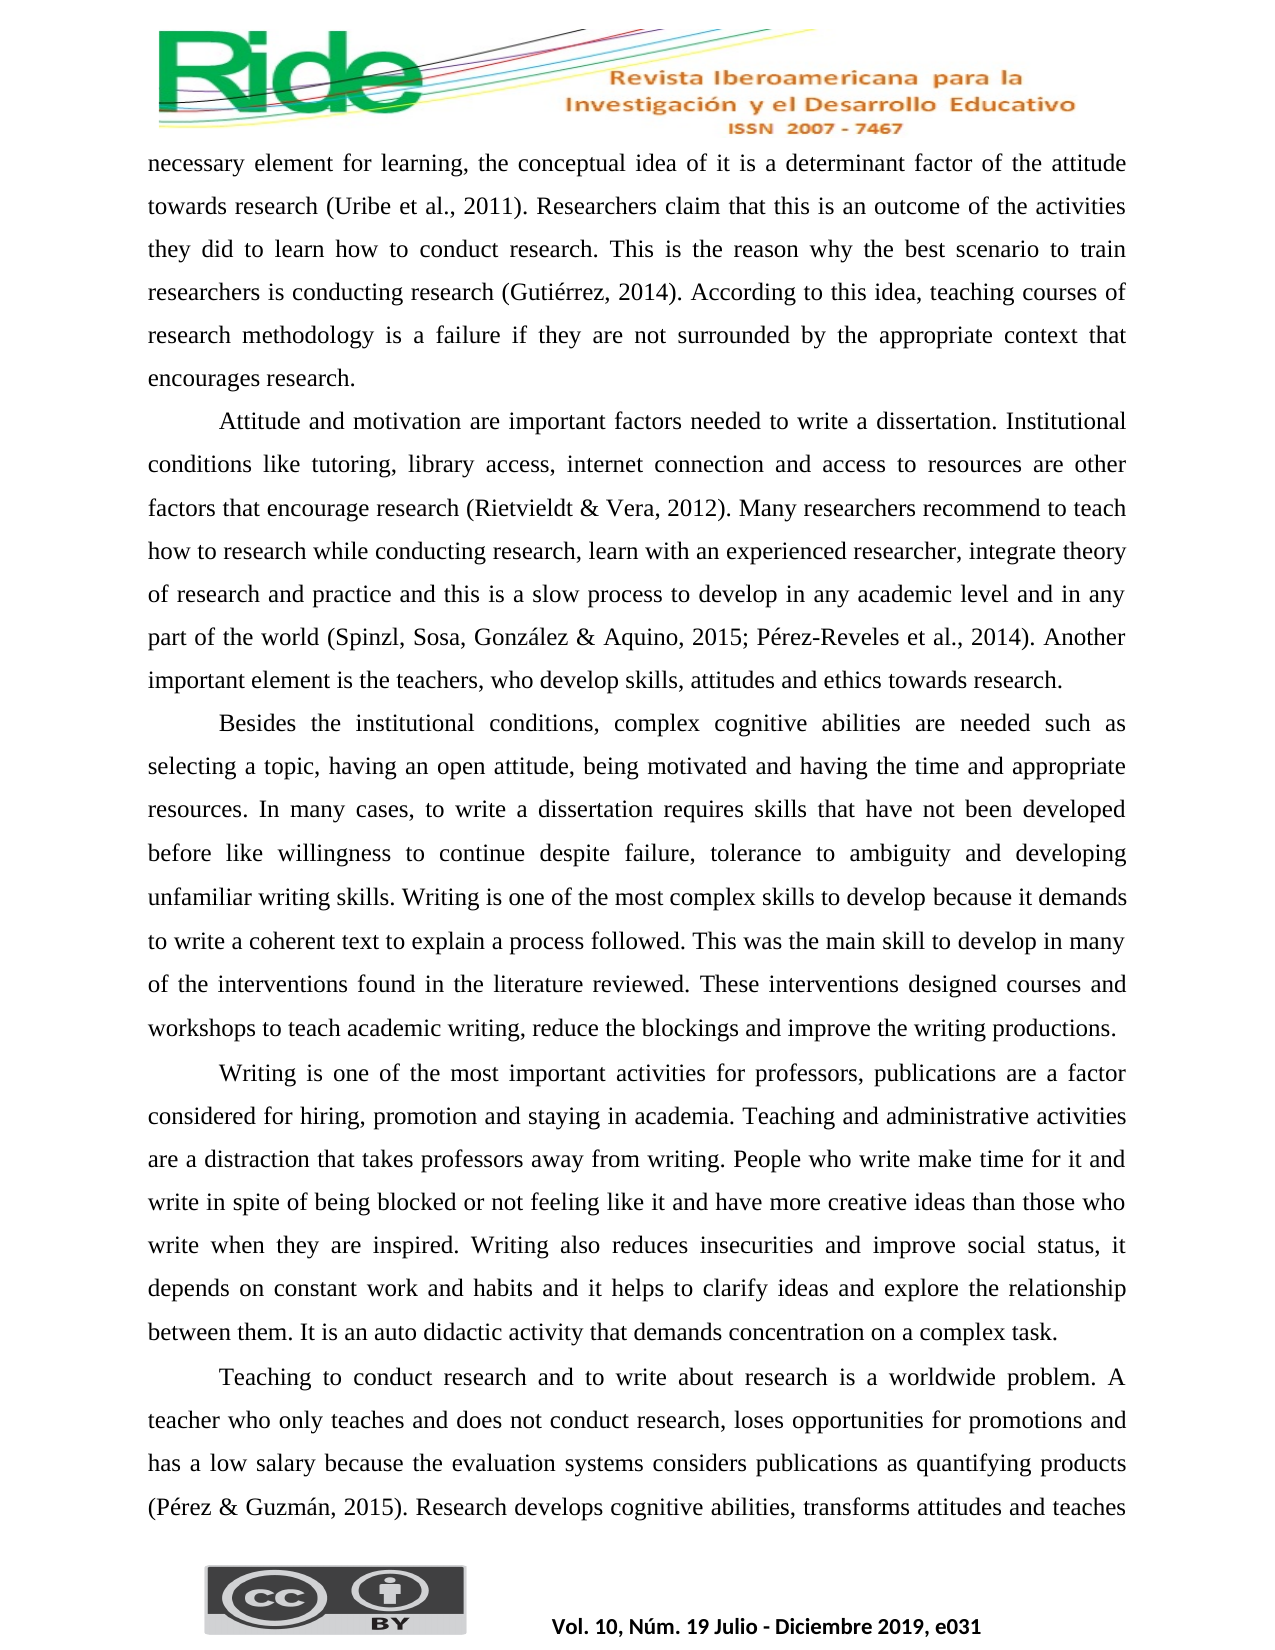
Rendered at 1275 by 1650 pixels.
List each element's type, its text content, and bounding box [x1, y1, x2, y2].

text Besides the institutional conditions, complex cognitive abilities are needed such as selecting a topic, having an open attitude, being motivated and having the time and appropriate resources. In many cases, to write a dissertation requires skills that have not been developed before like willingness to continue despite failure, tolerance to ambiguity and developing unfamiliar writing skills. Writing is one of the most complex skills to develop because it demands to write a coherent text to explain a process followed. This was the main skill to develop in many of the interventions found in the literature reviewed. These interventions designed courses and workshops to teach academic writing, reduce the blockings and improve the writing productions. [148, 708, 1127, 1042]
text Writing is one of the most important activities for professors, publications are a factor considered for hiring, promotion and staying in academia. Teaching and administrative activities are a distraction that takes professors away from writing. People who write make time for it and write in spite of being blocked or not feeling like it and have more creative ideas than those who write when they are inspired. Writing also reduces insecurities and improve social status, it depends on constant work and habits and it helps to clarify ideas and explore the relationship between them. It is an auto didactic activity that demands concentration on a complex task. [148, 1058, 1127, 1347]
picture [158, 29, 1079, 138]
picture [204, 1565, 467, 1635]
text Attitude and motivation are important factors needed to write a dissertation. Institutional conditions like tutoring, library access, internet connection and access to resources are other factors that encourage research (Rietvieldt & Vera, 2012). Many researchers recommend to teach how to research while conducting research, learn with an experienced researcher, integrate theory of research and practice and this is a slow process to develop in any academic level and in any part of the world (Spinzl, Sosa, González & Aquino, 2015; Pérez-Reveles et al., 2014). Another important element is the teachers, who develop skills, attitudes and ethics towards research. [148, 406, 1127, 694]
